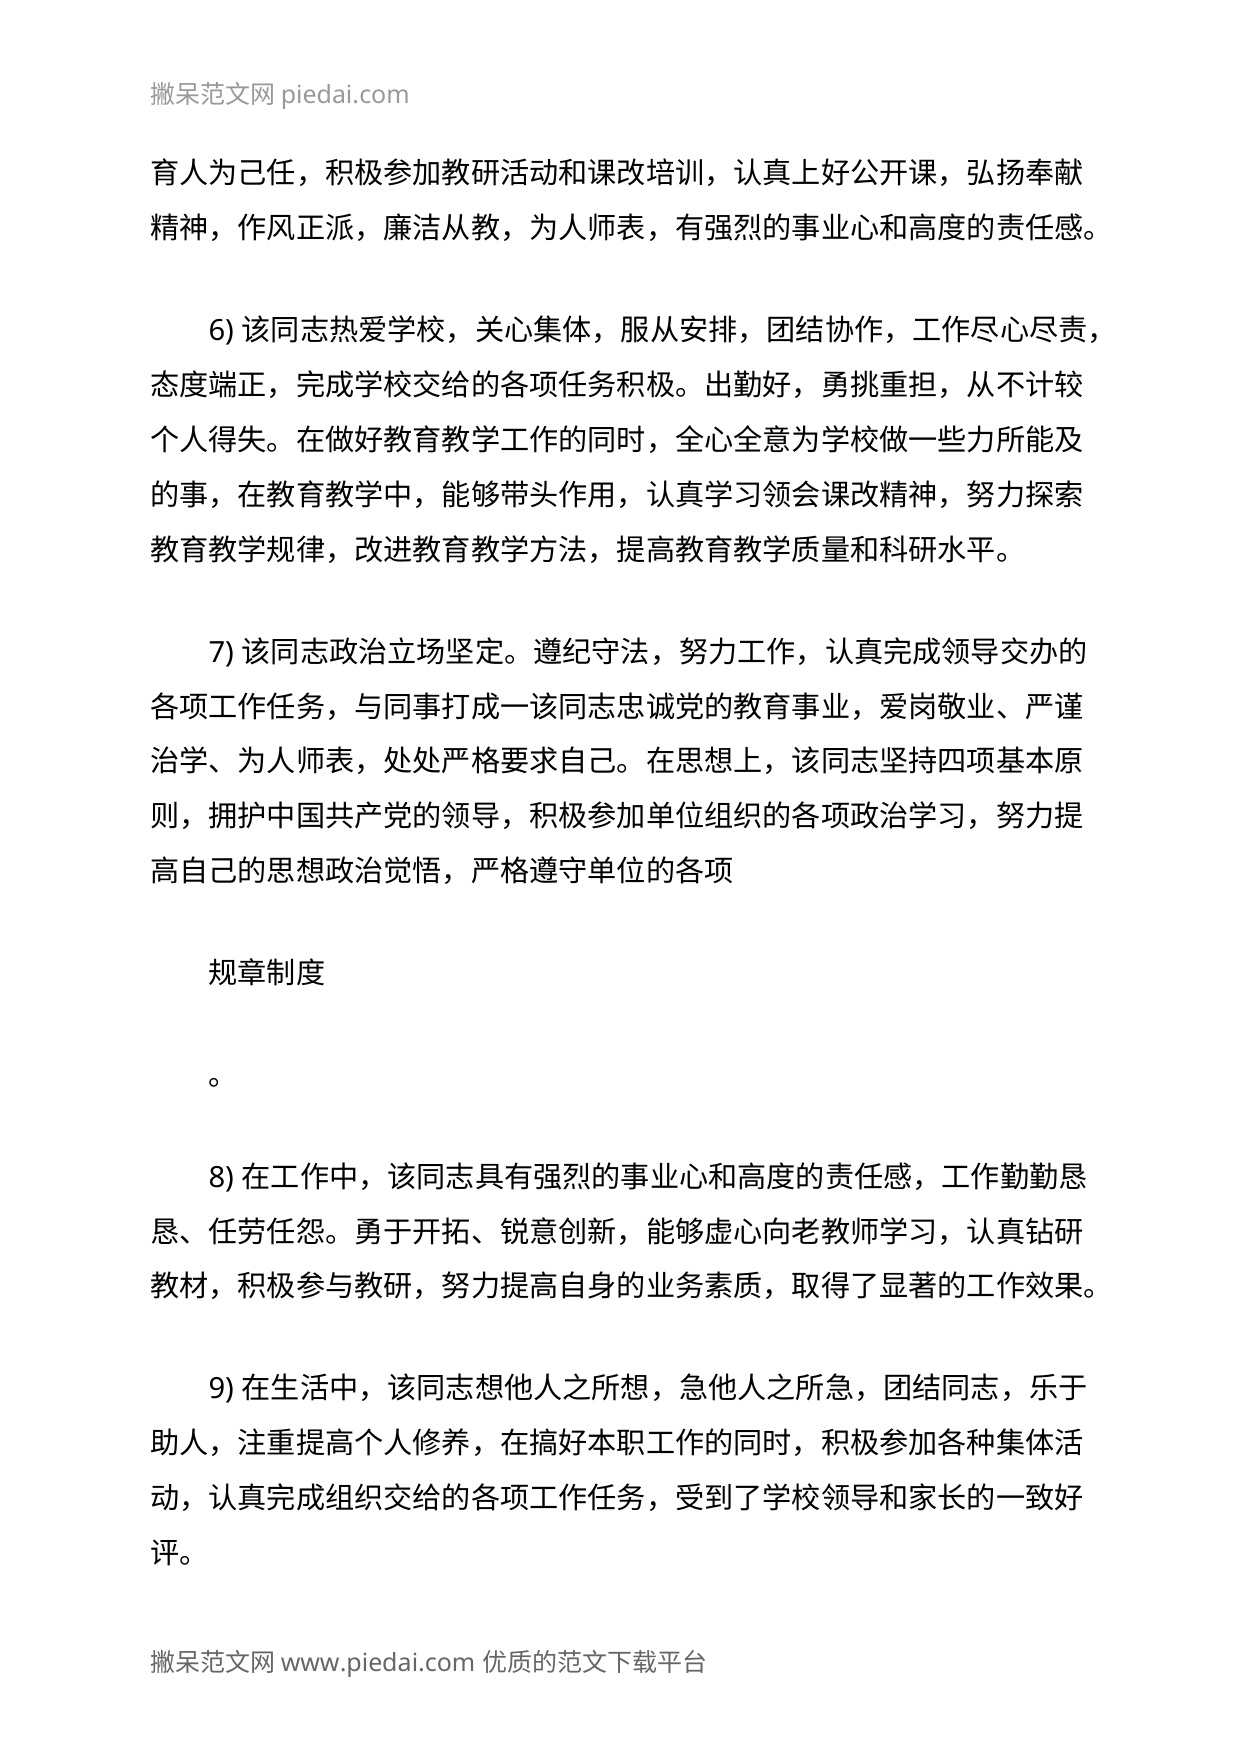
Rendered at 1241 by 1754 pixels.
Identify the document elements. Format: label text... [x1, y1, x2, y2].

text 规章制度 [150, 949, 1090, 992]
text 8) 在工作中，该同志具有强烈的事业心和高度的责任感，工作勤勤恳恳、任劳任怨。勇于开拓、锐意创新，能够虚心向老教师学习，认真钻研教材，积极参与教研，努力提高自身的业务素质，取得了显著的工作效果。 [150, 1153, 1090, 1305]
text 7) 该同志政治立场坚定。遵纪守法，努力工作，认真完成领导交办的各项工作任务，与同事打成一该同志忠诚党的教育事业，爱岗敬业、严谨治学、为人师表，处处严格要求自己。在思想上，该同志坚持四项基本原则，拥护中国共产党的领导，积极参加单位组织的各项政治学习，努力提高自己的思想政治觉悟，严格遵守单位的各项 [150, 628, 1090, 890]
text 9) 在生活中，该同志想他人之所想，急他人之所急，团结同志，乐于助人，注重提高个人修养，在搞好本职工作的同时，积极参加各种集体活动，认真完成组织交给的各项工作任务，受到了学校领导和家长的一致好评。 [150, 1365, 1090, 1572]
text 。 [150, 1051, 1090, 1094]
text 6) 该同志热爱学校，关心集体，服从安排，团结协作，工作尽心尽责，态度端正，完成学校交给的各项任务积极。出勤好，勇挑重担，从不计较个人得失。在做好教育教学工作的同时，全心全意为学校做一些力所能及的事，在教育教学中，能够带头作用，认真学习领会课改精神，努力探索教育教学规律，改进教育教学方法，提高教育教学质量和科研水平。 [150, 307, 1090, 569]
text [150, 150, 1090, 247]
